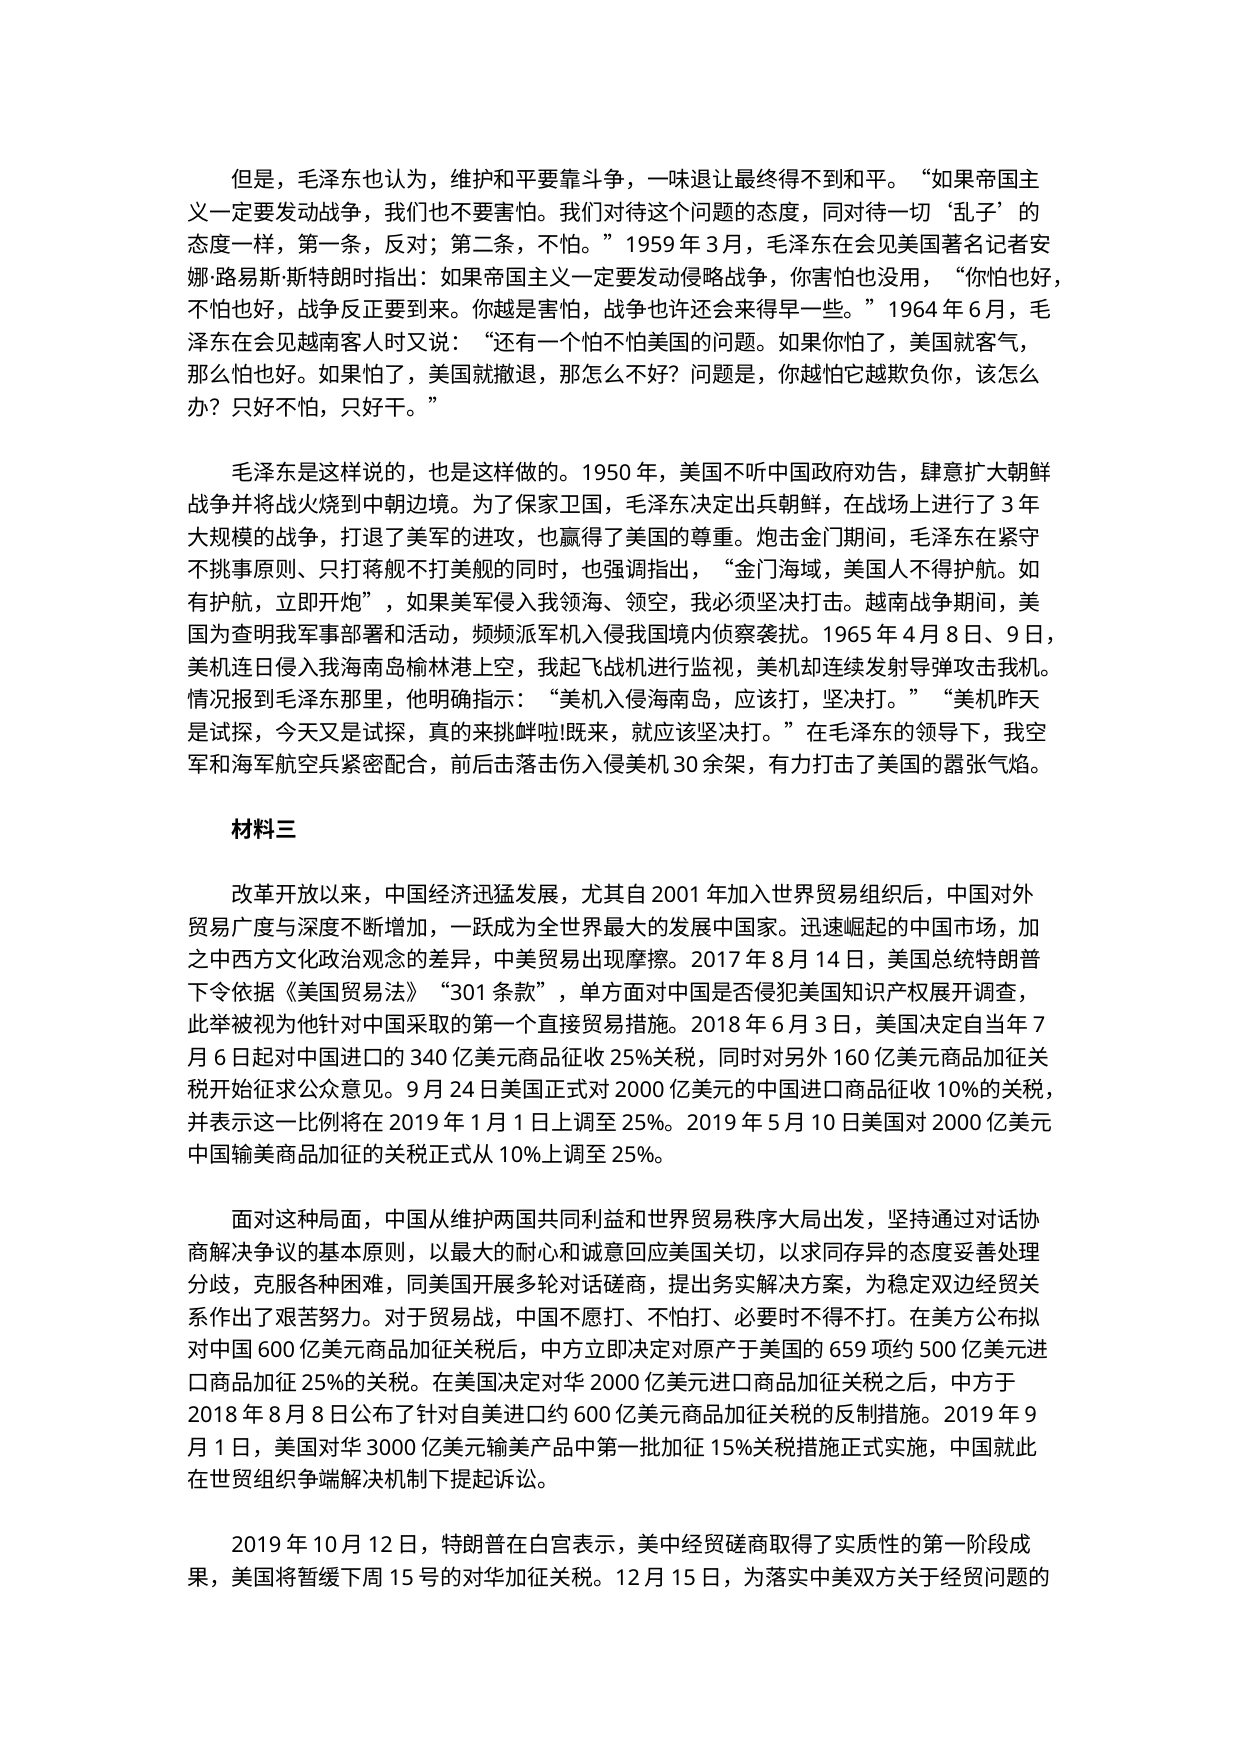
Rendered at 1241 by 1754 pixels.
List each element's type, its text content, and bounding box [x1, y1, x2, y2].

text 材料三 [187, 779, 1053, 844]
text 改革开放以来，中国经济迅猛发展，尤其自2001年加入世界贸易组织后，中国对外贸易广度与深度不断增加，一跃成为全世界最大的发展中国家。迅速崛起的中国市场，加之中西方文化政治观念的差异，中美贸易出现摩擦。2017年8月14日，美国总统特朗普下令依据《美国贸易法》“301条款”，单方面对中国是否侵犯美国知识产权展开调查，此举被视为他针对中国采取的第一个直接贸易措施。2018年6月3日，美国决定自当年7月6日起对中国进口的340亿美元商品征收25%关税，同时对另外160亿美元商品加征关税开始征求公众意见。9月24日美国正式对2000亿美元的中国进口商品征收10%的关税，并表示这一比例将在2019年1月1日上调至25%。2019年5月10日美国对2000亿美元中国输美商品加征的关税正式从10%上调至25%。 [187, 844, 1053, 1169]
text 面对这种局面，中国从维护两国共同利益和世界贸易秩序大局出发，坚持通过对话协商解决争议的基本原则，以最大的耐心和诚意回应美国关切，以求同存异的态度妥善处理分歧，克服各种困难，同美国开展多轮对话磋商，提出务实解决方案，为稳定双边经贸关系作出了艰苦努力。对于贸易战，中国不愿打、不怕打、必要时不得不打。在美方公布拟对中国600亿美元商品加征关税后，中方立即决定对原产于美国的659项约500亿美元进口商品加征25%的关税。在美国决定对华2000亿美元进口商品加征关税之后，中方于2018年8月8日公布了针对自美进口约600亿美元商品加征关税的反制措施。2019年9月1日，美国对华3000亿美元输美产品中第一批加征15%关税措施正式实施，中国就此在世贸组织争端解决机制下提起诉讼。 [187, 1169, 1053, 1494]
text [187, 162, 1053, 422]
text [187, 1494, 1053, 1592]
text 毛泽东是这样说的，也是这样做的。1950年，美国不听中国政府劝告，肆意扩大朝鲜战争并将战火烧到中朝边境。为了保家卫国，毛泽东决定出兵朝鲜，在战场上进行了3年大规模的战争，打退了美军的进攻，也赢得了美国的尊重。炮击金门期间，毛泽东在紧守不挑事原则、只打蒋舰不打美舰的同时，也强调指出，“金门海域，美国人不得护航。如有护航，立即开炮”，如果美军侵入我领海、领空，我必须坚决打击。越南战争期间，美国为查明我军事部署和活动，频频派军机入侵我国境内侦察袭扰。1965年4月8日、9日，美机连日侵入我海南岛榆林港上空，我起飞战机进行监视，美机却连续发射导弹攻击我机。情况报到毛泽东那里，他明确指示：“美机入侵海南岛，应该打，坚决打。”“美机昨天是试探，今天又是试探，真的来挑衅啦!既来，就应该坚决打。”在毛泽东的领导下，我空军和海军航空兵紧密配合，前后击落击伤入侵美机30余架，有力打击了美国的嚣张气焰。 [187, 422, 1053, 779]
